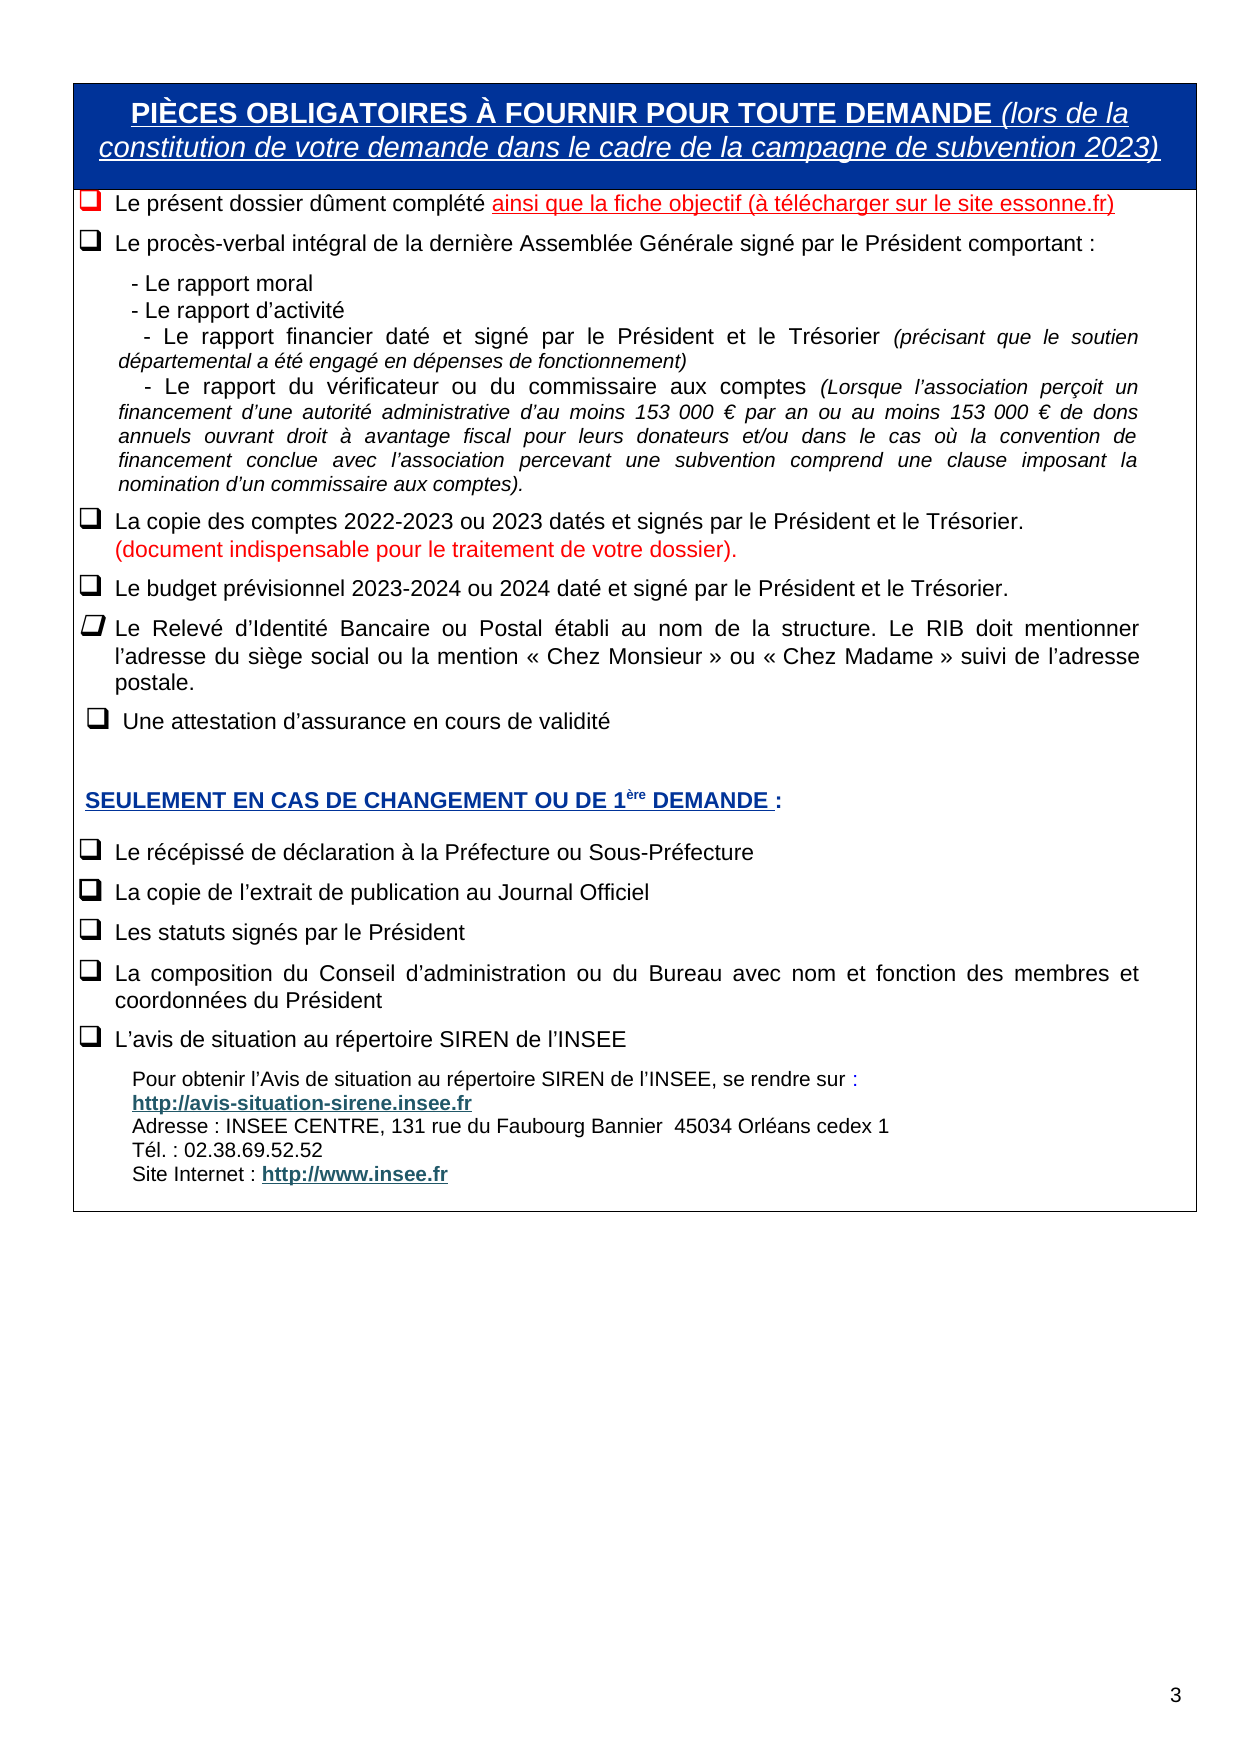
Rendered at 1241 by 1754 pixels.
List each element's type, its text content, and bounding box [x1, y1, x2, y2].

table_cell Le présent dossier dûment complété ainsi que la fiche objectif (à télécharger sur le site essonne.fr) Le procès-verbal intégral de la dernière Assemblée Générale signé par le Président comportant : - Le rapport moral - Le rapport d’activité - Le rapport financier daté et signé par le Président et le Trésorier (précisant que le soutien départemental a été engagé en dépenses de fonctionnement) - Le rapport du vérificateur ou du commissaire aux comptes (Lorsque l’association perçoit un financement d’une autorité administrative d’au moins 153 000 € par an ou au moins 153 000 € de dons annuels ouvrant droit à avantage fiscal pour leurs donateurs et/ou dans le cas où la convention de financement conclue avec l’association percevant une subvention comprend une clause imposant la nomination d’un commissaire aux comptes). La copie des comptes 2022-2023 ou 2023 datés et signés par le Président et le Trésorier. (document indispensable pour le traitement de votre dossier). Le budget prévisionnel 2023-2024 ou 2024 daté et signé par le Président et le Trésorier. Le Relevé d’Identité Bancaire ou Postal établi au nom de la structure. Le RIB doit mentionner l’adresse du siège social ou la mention « Chez Monsieur » ou « Chez Madame » suivi de l’adresse postale. Une attestation d’assurance en cours de validité SEULEMENT EN CAS DE CHANGEMENT OU DE 1ère DEMANDE : Le récépissé de déclaration à la Préfecture ou Sous-Préfecture La copie de l’extrait de publication au Journal Officiel Les statuts signés par le Président La composition du Conseil d’administration ou du Bureau avec nom et fonction des membres et coordonnées du Président L’avis de situation au répertoire SIREN de l’INSEE Pour obtenir l’Avis de situation au répertoire SIREN de l’INSEE, se rendre sur : http://avis-situation-sirene.insee.fr Adresse : INSEE CENTRE, 131 rue du Faubourg Bannier 45034 Orléans cedex 1 Tél. : 02.38.69.52.52 Site Internet : http://www.insee.fr [74, 190, 1196, 1211]
table_header PIÈCES OBLIGATOIRES À FOURNIR POUR TOUTE DEMANDE (lors de la constitution de votre demande dans le cadre de la campagne de subvention 2023) [74, 84, 1196, 189]
